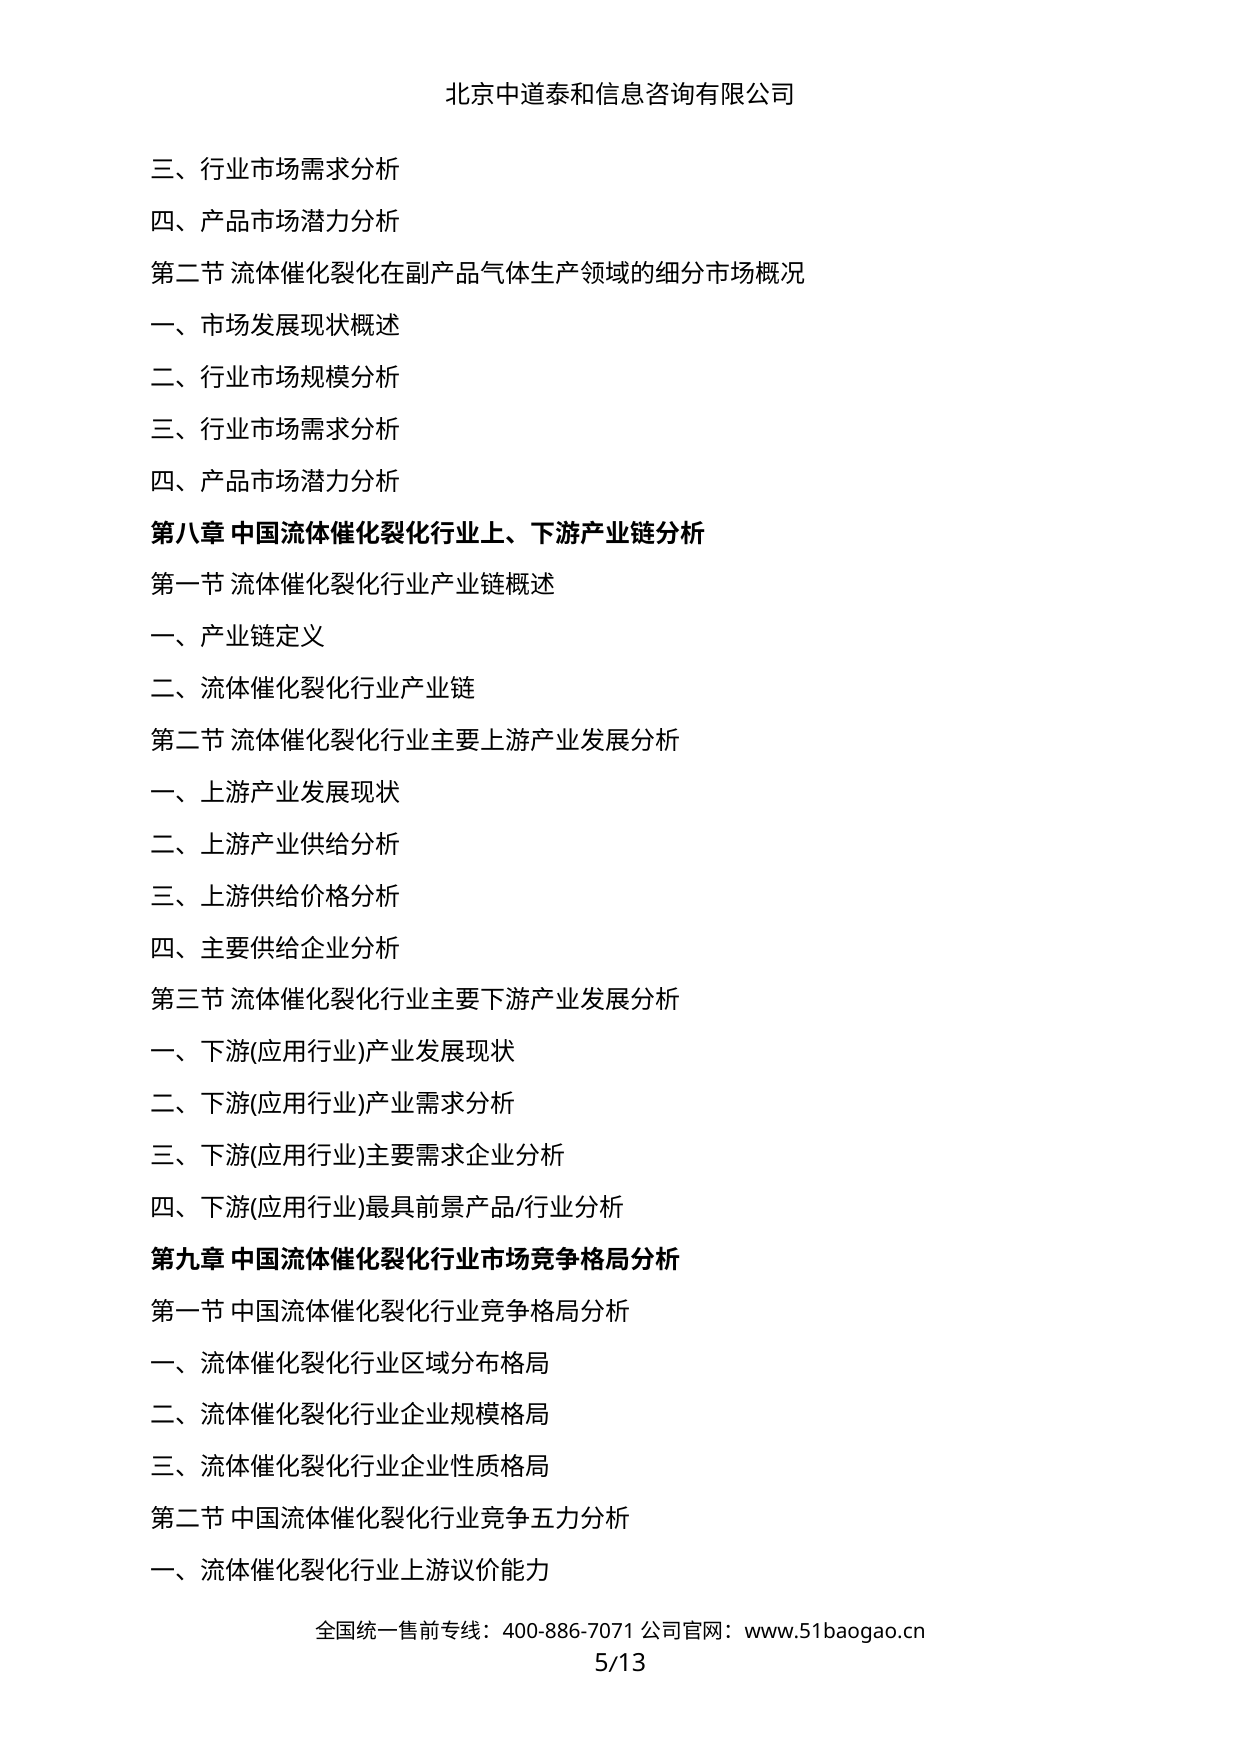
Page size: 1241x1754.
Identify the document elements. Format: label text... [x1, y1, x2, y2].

text 二、行业市场规模分析 [150, 357, 1090, 394]
text 一、市场发展现状概述 [150, 306, 1090, 342]
text 三、上游供给价格分析 [150, 876, 1090, 912]
text 三、行业市场需求分析 [150, 409, 1090, 446]
text 四、下游(应用行业)最具前景产品/行业分析 [150, 1187, 1090, 1224]
text 一、产业链定义 [150, 617, 1090, 653]
text 第三节 流体催化裂化行业主要下游产业发展分析 [150, 980, 1090, 1016]
text 第一节 中国流体催化裂化行业竞争格局分析 [150, 1291, 1090, 1327]
text 二、流体催化裂化行业企业规模格局 [150, 1395, 1090, 1431]
text 一、下游(应用行业)产业发展现状 [150, 1032, 1090, 1068]
text 第二节 流体催化裂化行业主要上游产业发展分析 [150, 721, 1090, 757]
text 三、行业市场需求分析 [150, 150, 1090, 186]
text 第二节 中国流体催化裂化行业竞争五力分析 [150, 1499, 1090, 1535]
text 三、流体催化裂化行业企业性质格局 [150, 1447, 1090, 1483]
text 第二节 流体催化裂化在副产品气体生产领域的细分市场概况 [150, 254, 1090, 290]
text 三、下游(应用行业)主要需求企业分析 [150, 1136, 1090, 1172]
text 第九章 中国流体催化裂化行业市场竞争格局分析 [150, 1239, 1090, 1276]
text 第一节 流体催化裂化行业产业链概述 [150, 565, 1090, 601]
text 四、主要供给企业分析 [150, 928, 1090, 964]
text 二、下游(应用行业)产业需求分析 [150, 1084, 1090, 1120]
text 二、流体催化裂化行业产业链 [150, 669, 1090, 705]
text 二、上游产业供给分析 [150, 824, 1090, 861]
text 四、产品市场潜力分析 [150, 202, 1090, 238]
text 四、产品市场潜力分析 [150, 461, 1090, 497]
text 一、流体催化裂化行业上游议价能力 [150, 1551, 1090, 1587]
text 一、上游产业发展现状 [150, 772, 1090, 809]
text 第八章 中国流体催化裂化行业上、下游产业链分析 [150, 513, 1090, 549]
text 一、流体催化裂化行业区域分布格局 [150, 1343, 1090, 1379]
